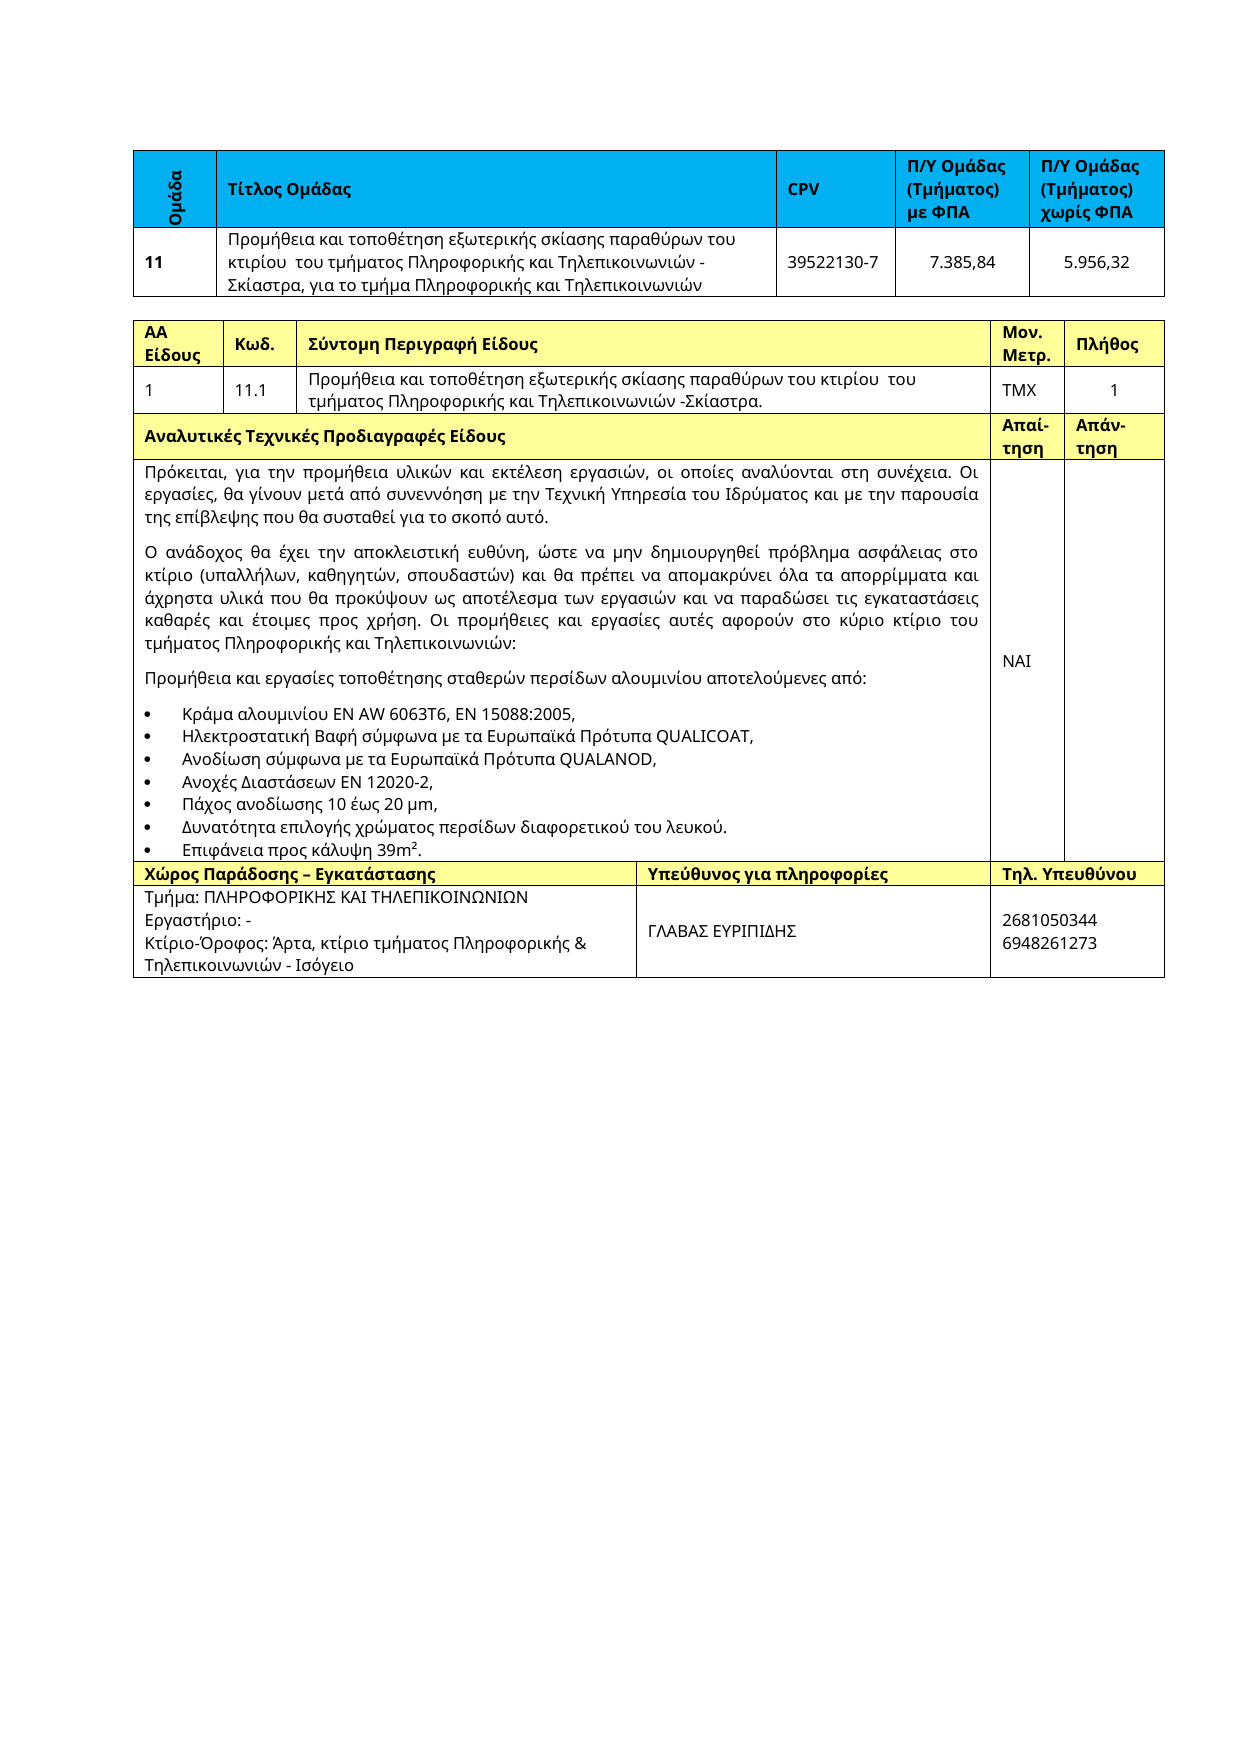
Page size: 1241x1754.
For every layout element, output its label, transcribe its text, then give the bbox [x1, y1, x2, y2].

table_cell 39522130-7 [777, 228, 895, 296]
table_cell 7.385,84 [896, 228, 1029, 296]
table_cell 5.956,32 [1030, 228, 1164, 296]
table_header Π/Υ Ομάδας (Τμήματος) με ΦΠΑ [896, 151, 1029, 227]
table_cell Τμήμα: ΠΛΗΡΟΦΟΡΙΚΗΣ ΚΑΙ ΤΗΛΕΠΙΚΟΙΝΩΝΙΩΝ Εργαστήριο: - Κτίριο-Όροφος: Άρτα, κτίριο τμήματος Πληροφορικής & Τηλεπικοινωνιών - Ισόγειο [134, 886, 636, 977]
table_header Πλήθος [1065, 321, 1164, 366]
table_header Μον. Μετρ. [991, 321, 1064, 366]
table_cell ΤΜΧ [991, 367, 1064, 413]
table_cell Απαί-τηση [991, 414, 1064, 459]
table_cell 11.1 [224, 367, 296, 413]
table_header Π/Υ Ομάδας (Τμήματος) χωρίς ΦΠΑ [1030, 151, 1164, 227]
table_header Κωδ. [224, 321, 296, 366]
table_cell Προμήθεια και τοποθέτηση εξωτερικής σκίασης παραθύρων του κτιρίου του τμήματος Πληροφορικής και Τηλεπικοινωνιών -Σκίαστρα, για το τμήμα Πληροφορικής και Τηλεπικοινωνιών [217, 228, 776, 296]
table_cell Υπεύθυνος για πληροφορίες [637, 862, 990, 885]
table_header ΑΑ Είδους [134, 321, 223, 366]
table_cell Προμήθεια και τοποθέτηση εξωτερικής σκίασης παραθύρων του κτιρίου του τμήματος Πληροφορικής και Τηλεπικοινωνιών -Σκίαστρα. [297, 367, 990, 413]
table_cell 1 [1065, 367, 1164, 413]
table_cell Τηλ. Υπευθύνου [991, 862, 1164, 885]
table_cell 2681050344 6948261273 [991, 886, 1164, 977]
table_cell [1065, 460, 1164, 861]
table_cell ΝΑΙ [991, 460, 1064, 861]
table_cell 11 [134, 228, 216, 296]
table_header Σύντομη Περιγραφή Είδους [297, 321, 990, 366]
table_header Ομάδα [134, 151, 216, 227]
table_cell Απάν-τηση [1065, 414, 1164, 459]
table_cell Χώρος Παράδοσης – Εγκατάστασης [134, 862, 636, 885]
table_header CPV [777, 151, 895, 227]
table_cell Πρόκειται, για την προμήθεια υλικών και εκτέλεση εργασιών, οι οποίες αναλύονται στη συνέχεια. Οι εργασίες, θα γίνουν μετά από συνεννόηση με την Τεχνική Υπηρεσία του Ιδρύματος και με την παρουσία της επίβλεψης που θα συσταθεί για το σκοπό αυτό. Ο ανάδοχος θα έχει την αποκλειστική ευθύνη, ώστε να μην δημιουργηθεί πρόβλημα ασφάλειας στο κτίριο (υπαλλήλων, καθηγητών, σπουδαστών) και θα πρέπει να απομακρύνει όλα τα απορρίμματα και άχρηστα υλικά που θα προκύψουν ως αποτέλεσμα των εργασιών και να παραδώσει τις εγκαταστάσεις καθαρές και έτοιμες προς χρήση. Οι προμήθειες και εργασίες αυτές αφορούν στο κύριο κτίριο του τμήματος Πληροφορικής και Τηλεπικοινωνιών: Προμήθεια και εργασίες τοποθέτησης σταθερών περσίδων αλουμινίου αποτελούμενες από: Κράμα αλουμινίου EN AW 6063Τ6, EN 15088:2005, Ηλεκτροστατική Βαφή σύμφωνα με τα Ευρωπαϊκά Πρότυπα QUALICOAT, Ανοδίωση σύμφωνα με τα Ευρωπαϊκά Πρότυπα QUALANOD, Ανοχές Διαστάσεων EN 12020-2, Πάχος ανοδίωσης 10 έως 20 μm, Δυνατότητα επιλογής χρώματος περσίδων διαφορετικού του λευκού. Επιφάνεια προς κάλυψη 39m². [134, 460, 990, 861]
table_header Τίτλος Ομάδας [217, 151, 776, 227]
table_cell Αναλυτικές Τεχνικές Προδιαγραφές Είδους [134, 414, 990, 459]
table_cell ΓΛΑΒΑΣ ΕΥΡΙΠΙΔΗΣ [637, 886, 990, 977]
table_cell 1 [134, 367, 223, 413]
